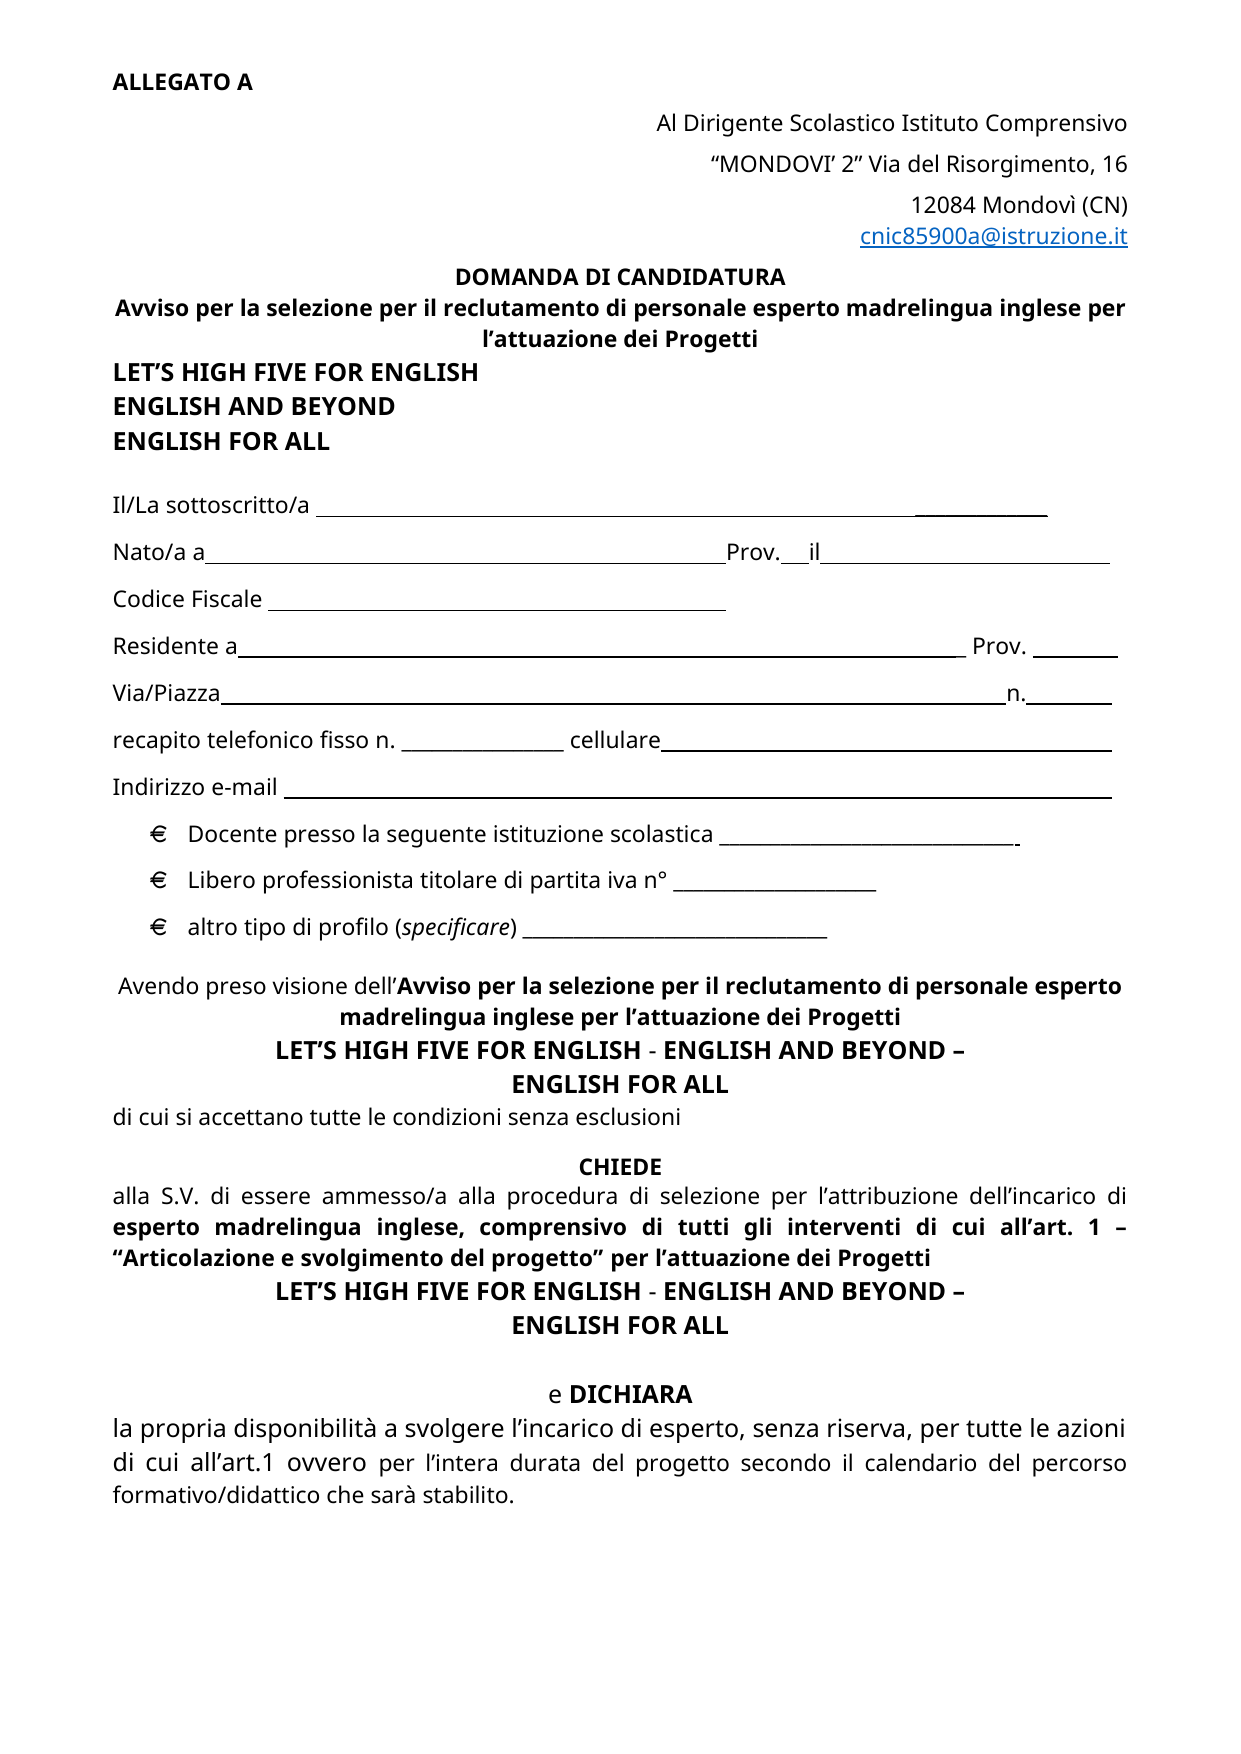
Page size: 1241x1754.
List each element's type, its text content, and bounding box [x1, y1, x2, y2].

text Residente a _ Prov. Via/Piazza n. recapito telefonico fisso n. ________________ cellulare Indirizzo e-mail [112, 630, 1128, 802]
list altro tipo di profilo (specificare) ______________________________ [150, 911, 1128, 942]
text ENGLISH FOR ALL [112, 423, 1128, 457]
list Libero professionista titolare di partita iva n° ____________________ [150, 864, 1128, 896]
text CHIEDE [112, 1156, 1128, 1180]
subtitle Avendo preso visione dell’Avviso per la selezione per il reclutamento di personale esperto madrelingua inglese per l’attuazione dei Progetti [112, 970, 1128, 1032]
text Avviso per la selezione per il reclutamento di personale esperto madrelingua inglese per l’attuazione dei Progetti [112, 292, 1128, 354]
text ENGLISH FOR ALL [112, 1067, 1128, 1101]
text ENGLISH AND BEYOND [112, 389, 1128, 423]
subtitle ALLEGATO A [112, 66, 1128, 98]
text e DICHIARA [112, 1376, 1128, 1410]
text Il/La sottoscritto/a _____________ [112, 489, 1128, 521]
text alla S.V. di essere ammesso/a alla procedura di selezione per l’attribuzione dell’incarico di esperto madrelingua inglese, comprensivo di tutti gli interventi di cui all’art. 1 – “Articolazione e svolgimento del progetto” per l’attuazione dei Progetti [112, 1180, 1128, 1274]
text 12084 Mondovì (CN) [112, 188, 1128, 220]
text cnic85900a@istruzione.it [112, 220, 1128, 251]
text “MONDOVI’ 2” Via del Risorgimento, 16 [112, 148, 1128, 179]
text LET’S HIGH FIVE FOR ENGLISH [112, 354, 1128, 389]
text Nato/a a Prov. il Codice Fiscale [112, 536, 1128, 614]
text la propria disponibilità a svolgere l’incarico di esperto, senza riserva, per tutte le azioni di cui all’art.1 ovvero per l’intera durata del progetto secondo il calendario del percorso formativo/didattico che sarà stabilito. [112, 1410, 1128, 1510]
list Docente presso la seguente istituzione scolastica _____________________________ [150, 817, 1128, 849]
text LET’S HIGH FIVE FOR ENGLISH - ENGLISH AND BEYOND – [112, 1033, 1128, 1067]
text ENGLISH FOR ALL [112, 1308, 1128, 1342]
text LET’S HIGH FIVE FOR ENGLISH - ENGLISH AND BEYOND – [112, 1274, 1128, 1308]
text di cui si accettano tutte le condizioni senza esclusioni [112, 1101, 1128, 1132]
subtitle DOMANDA DI CANDIDATURA [112, 261, 1128, 292]
text Al Dirigente Scolastico Istituto Comprensivo [112, 107, 1128, 138]
